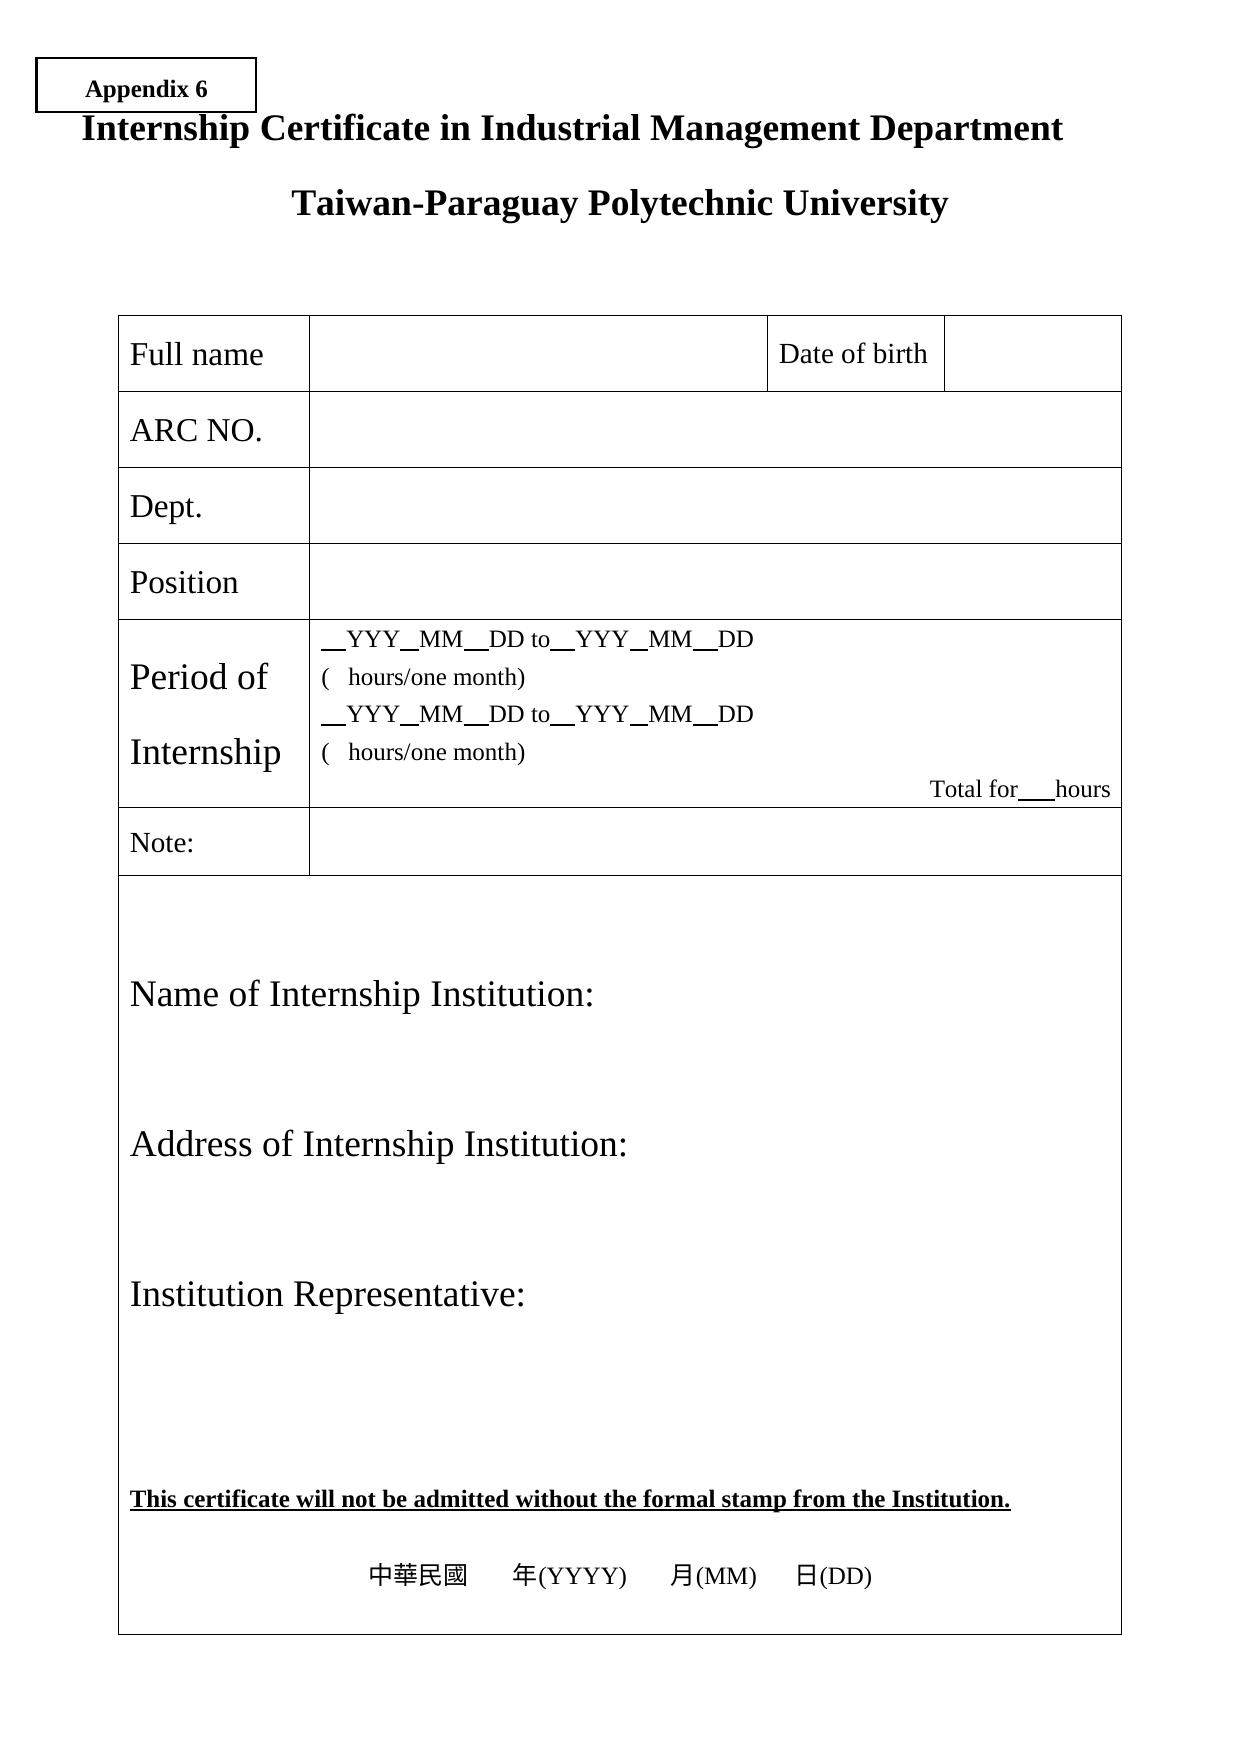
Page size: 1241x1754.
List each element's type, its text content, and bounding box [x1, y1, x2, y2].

table_cell [310, 468, 1121, 543]
table_cell Name of Internship Institution: Address of Internship Institution: Institution Representative: This certificate will not be admitted without the formal stamp from the Institution. 中華民國 年(YYYY) 月(MM) 日(DD) [119, 876, 1121, 1634]
table_cell YYY MM DD to YYY MM DD ( hours/one month) YYY MM DD to YYY MM DD ( hours/one month) Total for hours [310, 620, 1121, 807]
table_cell [310, 808, 1121, 875]
table_cell Note: [119, 808, 309, 875]
table_header Full name [119, 316, 309, 391]
table_cell [310, 544, 1121, 619]
table_cell ARC NO. [119, 392, 309, 467]
table_cell Position [119, 544, 309, 619]
text Taiwan-Paraguay Polytechnic University [75, 164, 1165, 239]
table_cell Dept. [119, 468, 309, 543]
table_header [945, 316, 1121, 391]
table_header Date of birth [768, 316, 944, 391]
table_cell Period of Internship [119, 620, 309, 807]
table_header [310, 316, 767, 391]
table_cell [310, 392, 1121, 467]
